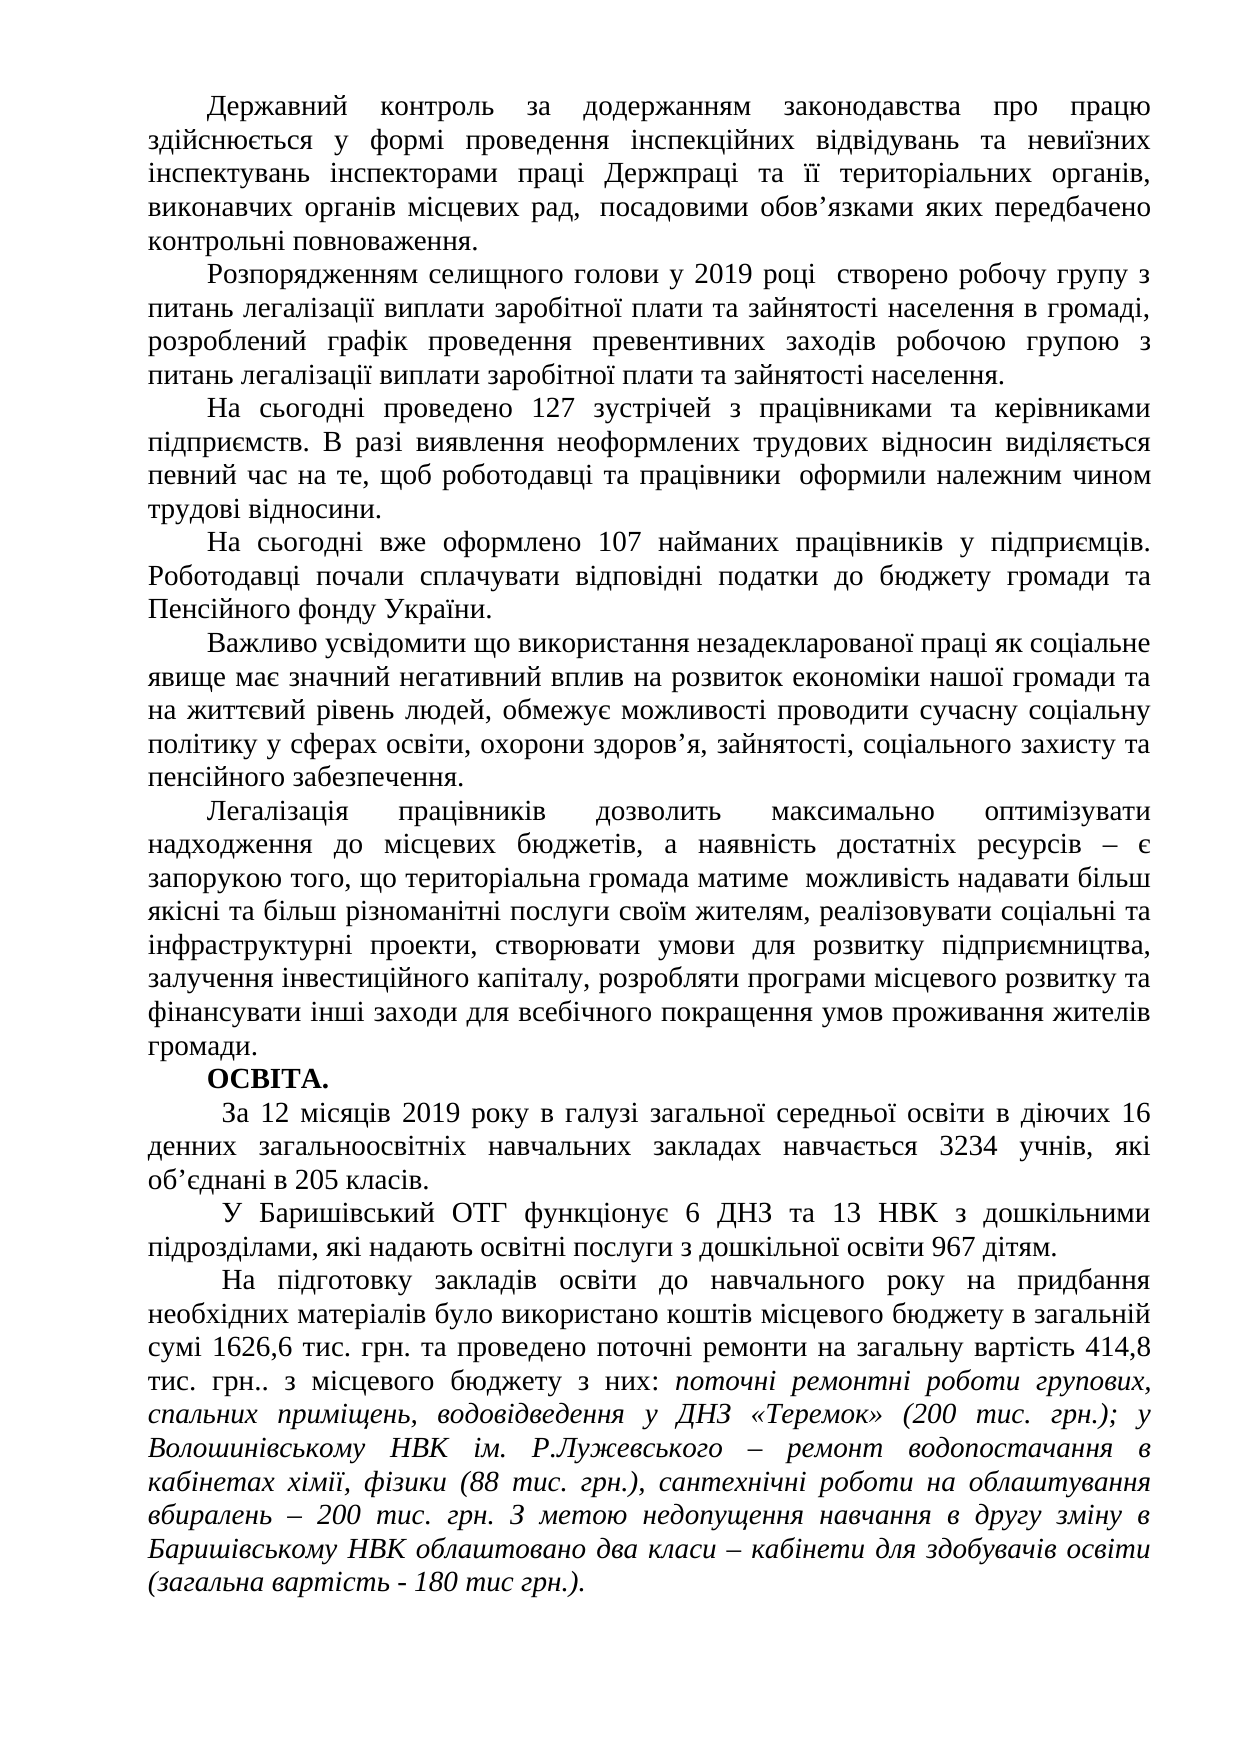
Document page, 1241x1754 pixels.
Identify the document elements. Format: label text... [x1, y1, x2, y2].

text У Баришівський ОТГ функціонує 6 ДНЗ та 13 НВК з дошкільними підрозділами, які надають освітні послуги з дошкільної освіти 967 дітям. [148, 1195, 1152, 1262]
text На сьогодні проведено 127 зустрічей з працівниками та керівниками підприємств. В разі виявлення неоформлених трудових відносин виділяється певний час на те, щоб роботодавці та працівники оформили належним чином трудові відносини. [148, 390, 1152, 524]
text Розпорядженням селищного голови у 2019 році створено робочу групу з питань легалізації виплати заробітної плати та зайнятості населення в громаді, розроблений графік проведення превентивних заходів робочою групою з питань легалізації виплати заробітної плати та зайнятості населення. [148, 256, 1152, 390]
text На підготовку закладів освіти до навчального року на придбання необхідних матеріалів було використано коштів місцевого бюджету в загальній сумі 1626,6 тис. грн. та проведено поточні ремонти на загальну вартість 414,8 тис. грн.. з місцевого бюджету з них: поточні ремонтні роботи групових, спальних приміщень, водовідведення у ДНЗ «Теремок» (200 тис. грн.); у Волошинівському НВК ім. Р.Лужевського – ремонт водопостачання в кабінетах хімії, фізики (88 тис. грн.), сантехнічні роботи на облаштування вбиралень – 200 тис. грн. З метою недопущення навчання в другу зміну в Баришівському НВК облаштовано два класи – кабінети для здобувачів освіти (загальна вартість - 180 тис грн.). [148, 1262, 1152, 1598]
text Важливо усвідомити що використання незадекларованої праці як соціальне явище має значний негативний вплив на розвиток економіки нашої громади та на життєвий рівень людей, обмежує можливості проводити сучасну соціальну політику у сферах освіти, охорони здоров’я, зайнятості, соціального захисту та пенсійного забезпечення. [148, 625, 1152, 793]
text На сьогодні вже оформлено 107 найманих працівників у підприємців. Роботодавці почали сплачувати відповідні податки до бюджету громади та Пенсійного фонду України. [148, 524, 1152, 625]
text За 12 місяців 2019 року в галузі загальної середньої освіти в діючих 16 денних загальноосвітніх навчальних закладах навчається 3234 учнів, які об’єднані в 205 класів. [148, 1095, 1152, 1195]
text Легалізація працівників дозволить максимально оптимізувати надходження до місцевих бюджетів, а наявність достатніх ресурсів – є запорукою того, що територіальна громада матиме можливість надавати більш якісні та більш різноманітні послуги своїм жителям, реалізовувати соціальні та інфраструктурні проекти, створювати умови для розвитку підприємництва, залучення інвестиційного капіталу, розробляти програми місцевого розвитку та фінансувати інші заходи для всебічного покращення умов проживання жителів громади. [148, 793, 1152, 1061]
text ОСВІТА. [148, 1061, 1152, 1095]
text Державний контроль за додержанням законодавства про працю здійснюється у формі проведення інспекційних відвідувань та невиїзних інспектувань інспекторами праці Держпраці та її територіальних органів, виконавчих органів місцевих рад, посадовими обов’язками яких передбачено контрольні повноваження. [148, 88, 1152, 256]
